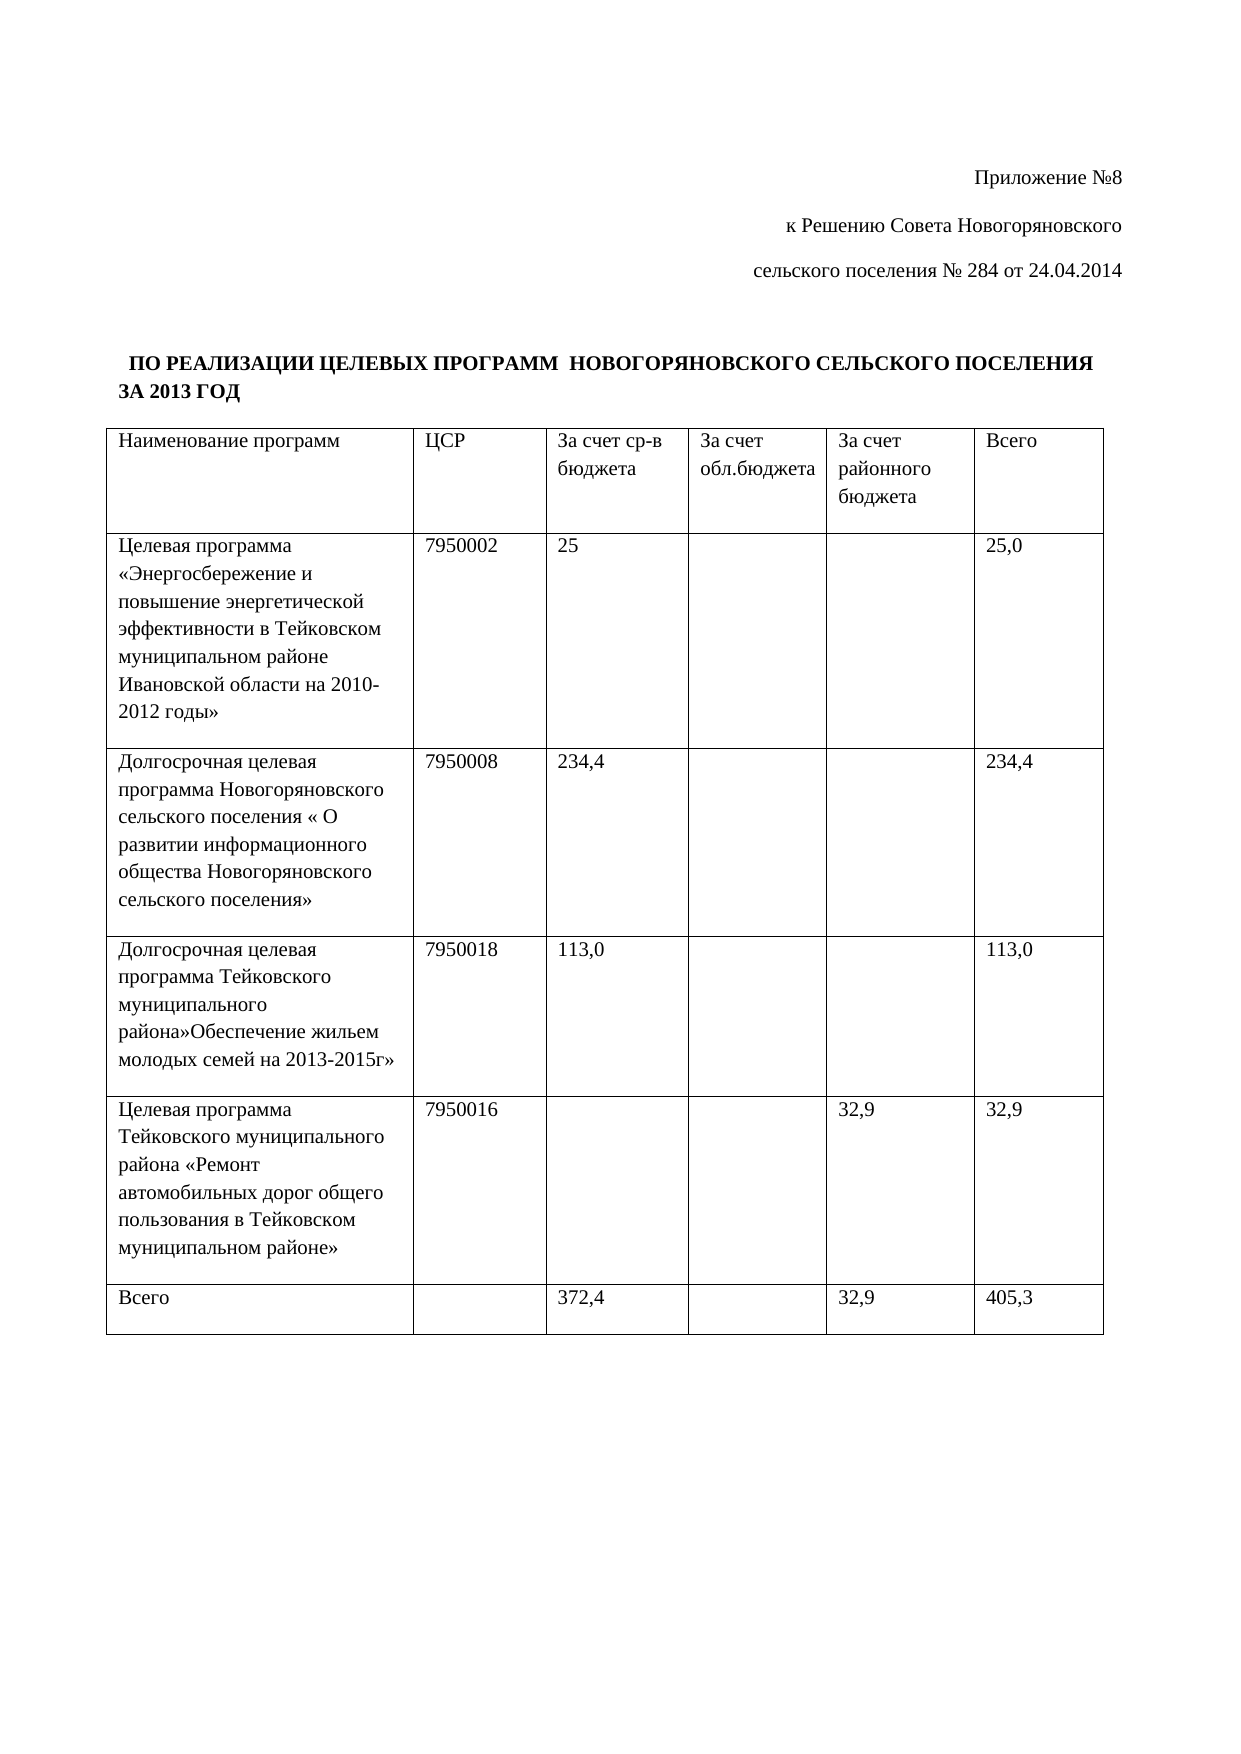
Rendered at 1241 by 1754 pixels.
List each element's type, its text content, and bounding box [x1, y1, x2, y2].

text ПО РЕАЛИЗАЦИИ ЦЕЛЕВЫХ ПРОГРАММ НОВОГОРЯНОВСКОГО СЕЛЬСКОГО ПОСЕЛЕНИЯ ЗА 2013 ГОД [118, 351, 1122, 403]
table_cell [414, 1285, 546, 1333]
table_header Наименование программ [107, 429, 413, 532]
table_cell 113,0 [547, 937, 688, 1096]
table_cell 32,9 [975, 1097, 1103, 1284]
table_cell 234,4 [975, 749, 1103, 936]
table_cell 32,9 [827, 1097, 974, 1284]
table_cell 372,4 [547, 1285, 688, 1333]
table_cell Целевая программа «Энергосбережение и повышение энергетической эффективности в Тейковском муниципальном районе Ивановской области на 2010-2012 годы» [107, 534, 413, 748]
table_cell 7950002 [414, 534, 546, 748]
table_cell 25 [547, 534, 688, 748]
text сельского поселения № 284 от 24.04.2014 [118, 258, 1122, 282]
table_cell 7950018 [414, 937, 546, 1096]
table_cell 405,3 [975, 1285, 1103, 1333]
table_cell [689, 937, 826, 1096]
table_header За счет районного бюджета [827, 429, 974, 532]
table_cell 32,9 [827, 1285, 974, 1333]
table_cell Долгосрочная целевая программа Новогоряновского сельского поселения « О развитии информационного общества Новогоряновского сельского поселения» [107, 749, 413, 936]
table_cell [827, 937, 974, 1096]
table_cell 25,0 [975, 534, 1103, 748]
table_header За счет обл.бюджета [689, 429, 826, 532]
table_cell [827, 534, 974, 748]
table_cell [827, 749, 974, 936]
table_cell 113,0 [975, 937, 1103, 1096]
table_cell [547, 1097, 688, 1284]
table_cell Целевая программа Тейковского муниципального района «Ремонт автомобильных дорог общего пользования в Тейковском муниципальном районе» [107, 1097, 413, 1284]
table_header Всего [975, 429, 1103, 532]
table_cell 7950008 [414, 749, 546, 936]
table_cell [689, 1285, 826, 1333]
table_cell [689, 534, 826, 748]
text к Решению Совета Новогоряновского [118, 213, 1122, 237]
table_cell [689, 749, 826, 936]
table_header ЦСР [414, 429, 546, 532]
table_cell Долгосрочная целевая программа Тейковского муниципального района»Обеспечение жильем молодых семей на 2013-2015г» [107, 937, 413, 1096]
table_cell Всего [107, 1285, 413, 1333]
table_header За счет ср-в бюджета [547, 429, 688, 532]
table_cell 234,4 [547, 749, 688, 936]
table_cell [689, 1097, 826, 1284]
text Приложение №8 [118, 165, 1122, 189]
table_cell 7950016 [414, 1097, 546, 1284]
